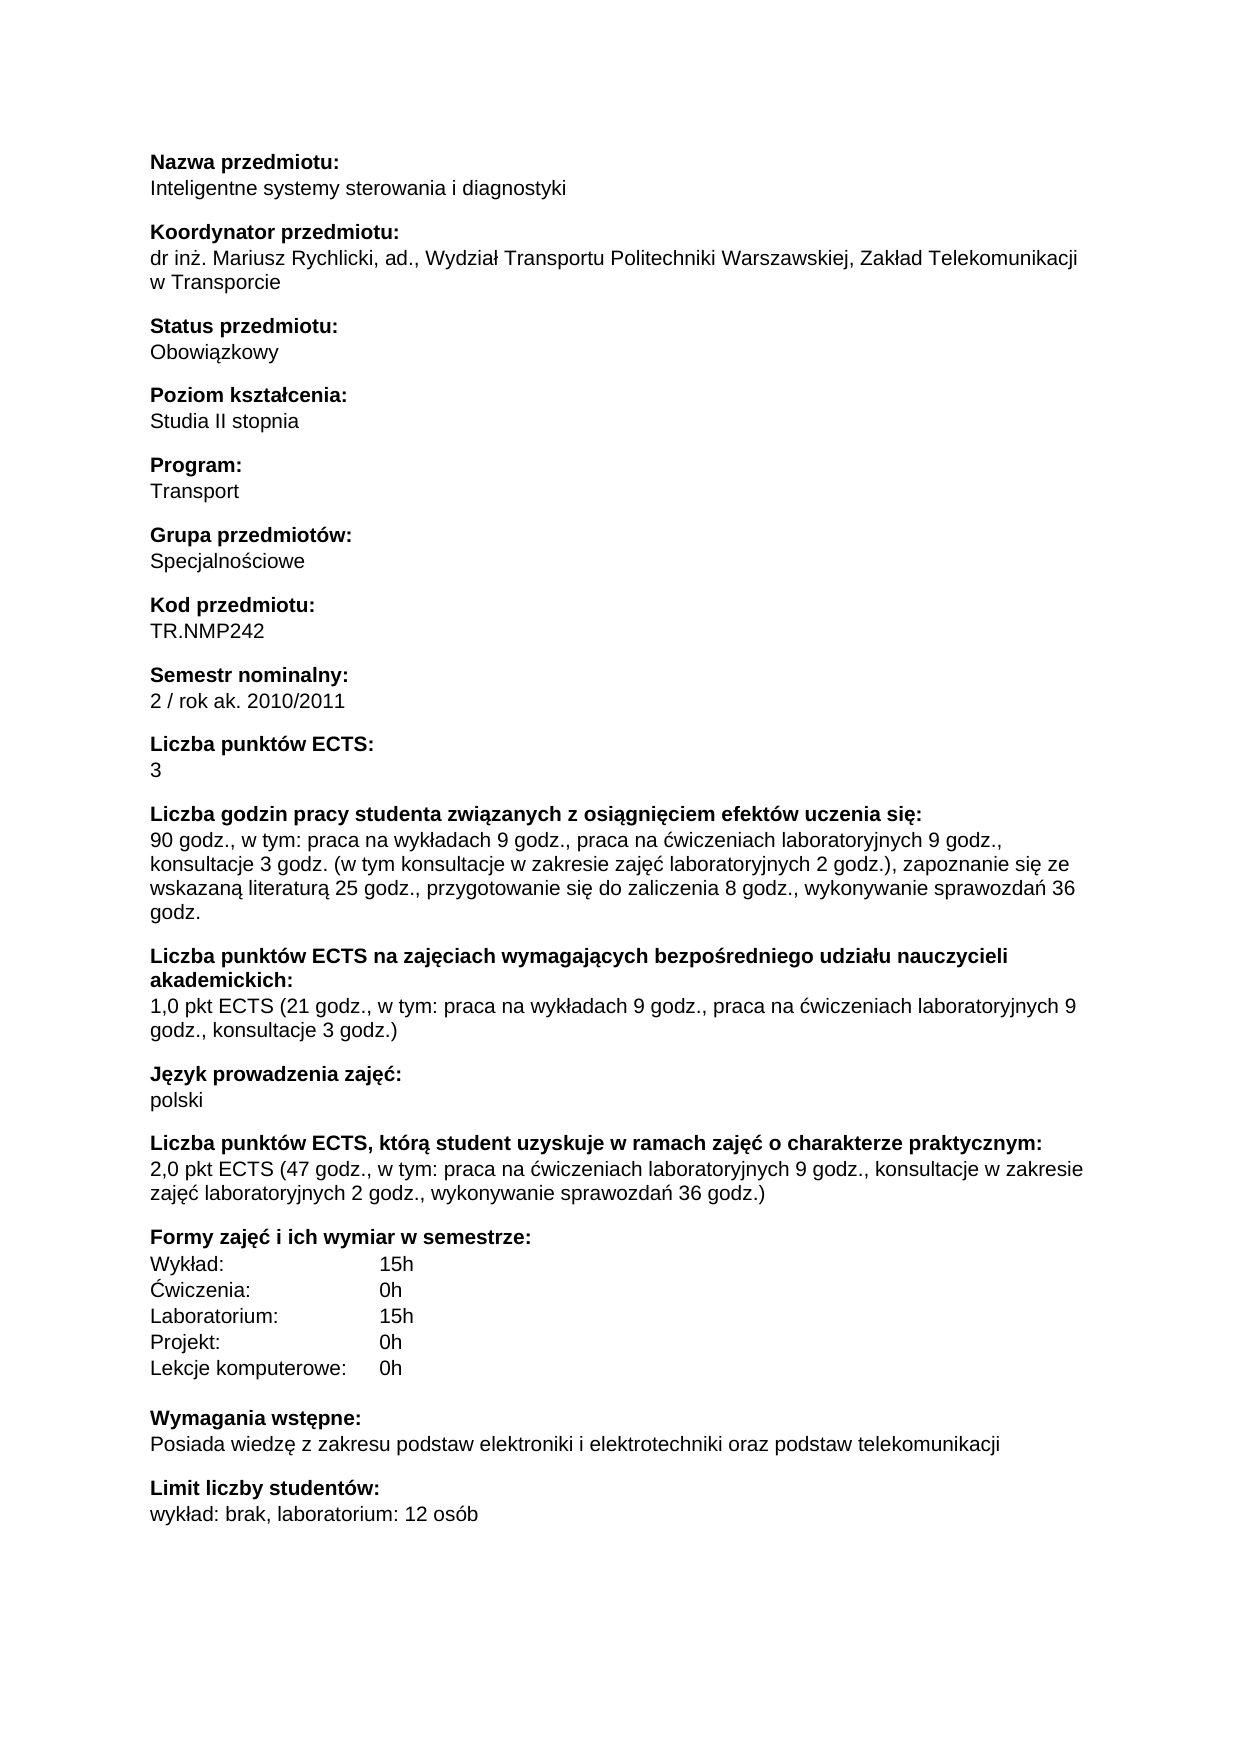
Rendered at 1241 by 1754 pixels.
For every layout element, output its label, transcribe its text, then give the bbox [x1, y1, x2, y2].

text Formy zajęć i ich wymiar w semestrze: [150, 1225, 1090, 1249]
table_cell 15h [369, 1302, 597, 1328]
text Liczba punktów ECTS: [150, 732, 1090, 756]
text TR.NMP242 [150, 619, 1090, 643]
table_cell Projekt: [140, 1330, 367, 1354]
text 1,0 pkt ECTS (21 godz., w tym: praca na wykładach 9 godz., praca na ćwiczeniach laboratoryjnych 9 godz., konsultacje 3 godz.) [150, 994, 1090, 1042]
text Koordynator przedmiotu: [150, 220, 1090, 244]
text 3 [150, 758, 1090, 782]
text polski [150, 1087, 1090, 1111]
table_header Wykład: [140, 1252, 367, 1276]
text wykład: brak, laboratorium: 12 osób [150, 1502, 1090, 1526]
text Posiada wiedzę z zakresu podstaw elektroniki i elektrotechniki oraz podstaw telekomunikacji [150, 1432, 1090, 1456]
text Język prowadzenia zajęć: [150, 1061, 1090, 1085]
text Nazwa przedmiotu: [150, 150, 1090, 174]
table_cell 0h [369, 1276, 597, 1302]
text Liczba punktów ECTS na zajęciach wymagających bezpośredniego udziału nauczycieli akademickich: [150, 944, 1090, 992]
text Status przedmiotu: [150, 313, 1090, 337]
text 2,0 pkt ECTS (47 godz., w tym: praca na ćwiczeniach laboratoryjnych 9 godz., konsultacje w zakresie zajęć laboratoryjnych 2 godz., wykonywanie sprawozdań 36 godz.) [150, 1157, 1090, 1205]
text Specjalnościowe [150, 549, 1090, 573]
text 90 godz., w tym: praca na wykładach 9 godz., praca na ćwiczeniach laboratoryjnych 9 godz., konsultacje 3 godz. (w tym konsultacje w zakresie zajęć laboratoryjnych 2 godz.), zapoznanie się ze wskazaną literaturą 25 godz., przygotowanie się do zaliczenia 8 godz., wykonywanie sprawozdań 36 godz. [150, 828, 1090, 924]
text Liczba godzin pracy studenta związanych z osiągnięciem efektów uczenia się: [150, 802, 1090, 826]
text Kod przedmiotu: [150, 593, 1090, 617]
table_cell Ćwiczenia: [140, 1278, 367, 1302]
table_cell 0h [369, 1354, 597, 1380]
text Grupa przedmiotów: [150, 523, 1090, 547]
text dr inż. Mariusz Rychlicki, ad., Wydział Transportu Politechniki Warszawskiej, Zakład Telekomunikacji w Transporcie [150, 246, 1090, 294]
text Semestr nominalny: [150, 662, 1090, 686]
table_cell Laboratorium: [140, 1304, 367, 1328]
text Studia II stopnia [150, 409, 1090, 433]
table_cell Lekcje komputerowe: [140, 1356, 367, 1380]
text 2 / rok ak. 2010/2011 [150, 688, 1090, 712]
text Inteligentne systemy sterowania i diagnostyki [150, 176, 1090, 200]
text Program: [150, 453, 1090, 477]
table_cell 0h [369, 1328, 597, 1354]
text Obowiązkowy [150, 339, 1090, 363]
text Poziom kształcenia: [150, 383, 1090, 407]
text Limit liczby studentów: [150, 1476, 1090, 1499]
text Wymagania wstępne: [150, 1406, 1090, 1430]
text Liczba punktów ECTS, którą student uzyskuje w ramach zajęć o charakterze praktycznym: [150, 1131, 1090, 1155]
table_header 15h [369, 1252, 597, 1276]
text Transport [150, 479, 1090, 503]
